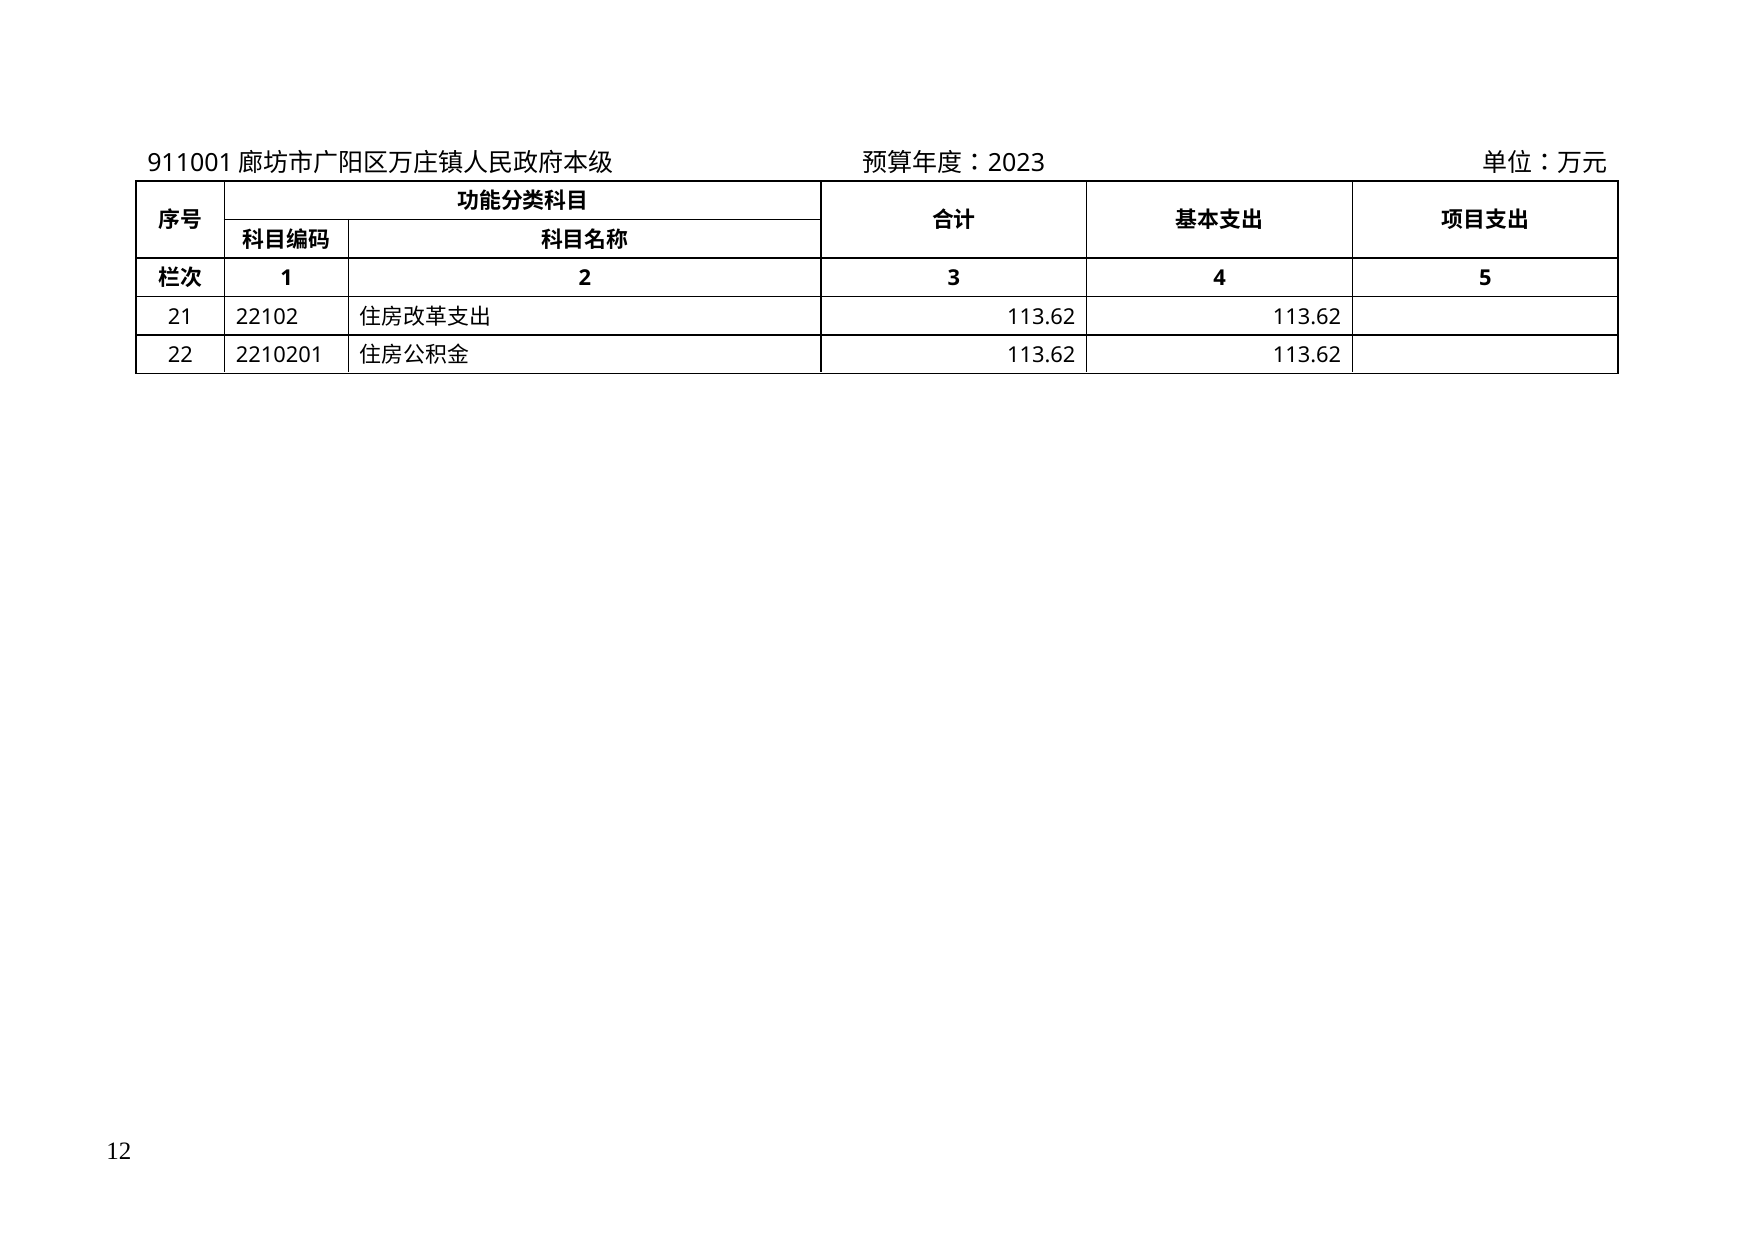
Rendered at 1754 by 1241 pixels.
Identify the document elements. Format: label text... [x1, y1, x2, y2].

table_cell 科目编码 [225, 220, 348, 257]
table_header 预算年度：2023 [822, 143, 1086, 180]
table_cell 3 [822, 259, 1086, 296]
table_cell 1 [225, 259, 348, 296]
table_cell 功能分类科目 [225, 182, 820, 219]
table_cell 2 [349, 259, 820, 296]
table_cell 住房改革支出 [349, 297, 820, 334]
table_cell 113.62 [822, 297, 1086, 334]
table_cell 21 [137, 297, 224, 334]
table_cell 2210201 [225, 336, 348, 372]
table_cell 合计 [822, 182, 1086, 257]
table_cell 113.62 [822, 336, 1086, 372]
table_cell [1353, 336, 1617, 372]
table_cell 4 [1087, 259, 1352, 296]
table_cell 住房公积金 [349, 336, 820, 372]
table_cell 基本支出 [1087, 182, 1352, 257]
table_cell 栏次 [137, 259, 224, 296]
table_header 单位：万元 [1087, 143, 1617, 180]
table_cell 科目名称 [349, 220, 820, 257]
table_cell 113.62 [1087, 336, 1352, 372]
table_cell 5 [1353, 259, 1617, 296]
table_cell 项目支出 [1353, 182, 1617, 257]
table_cell 22 [137, 336, 224, 372]
table_cell 22102 [225, 297, 348, 334]
table_cell [1353, 297, 1617, 334]
table_cell 序号 [137, 182, 224, 257]
table_cell 113.62 [1087, 297, 1352, 334]
table_header 911001廊坊市广阳区万庄镇人民政府本级 [137, 143, 820, 180]
